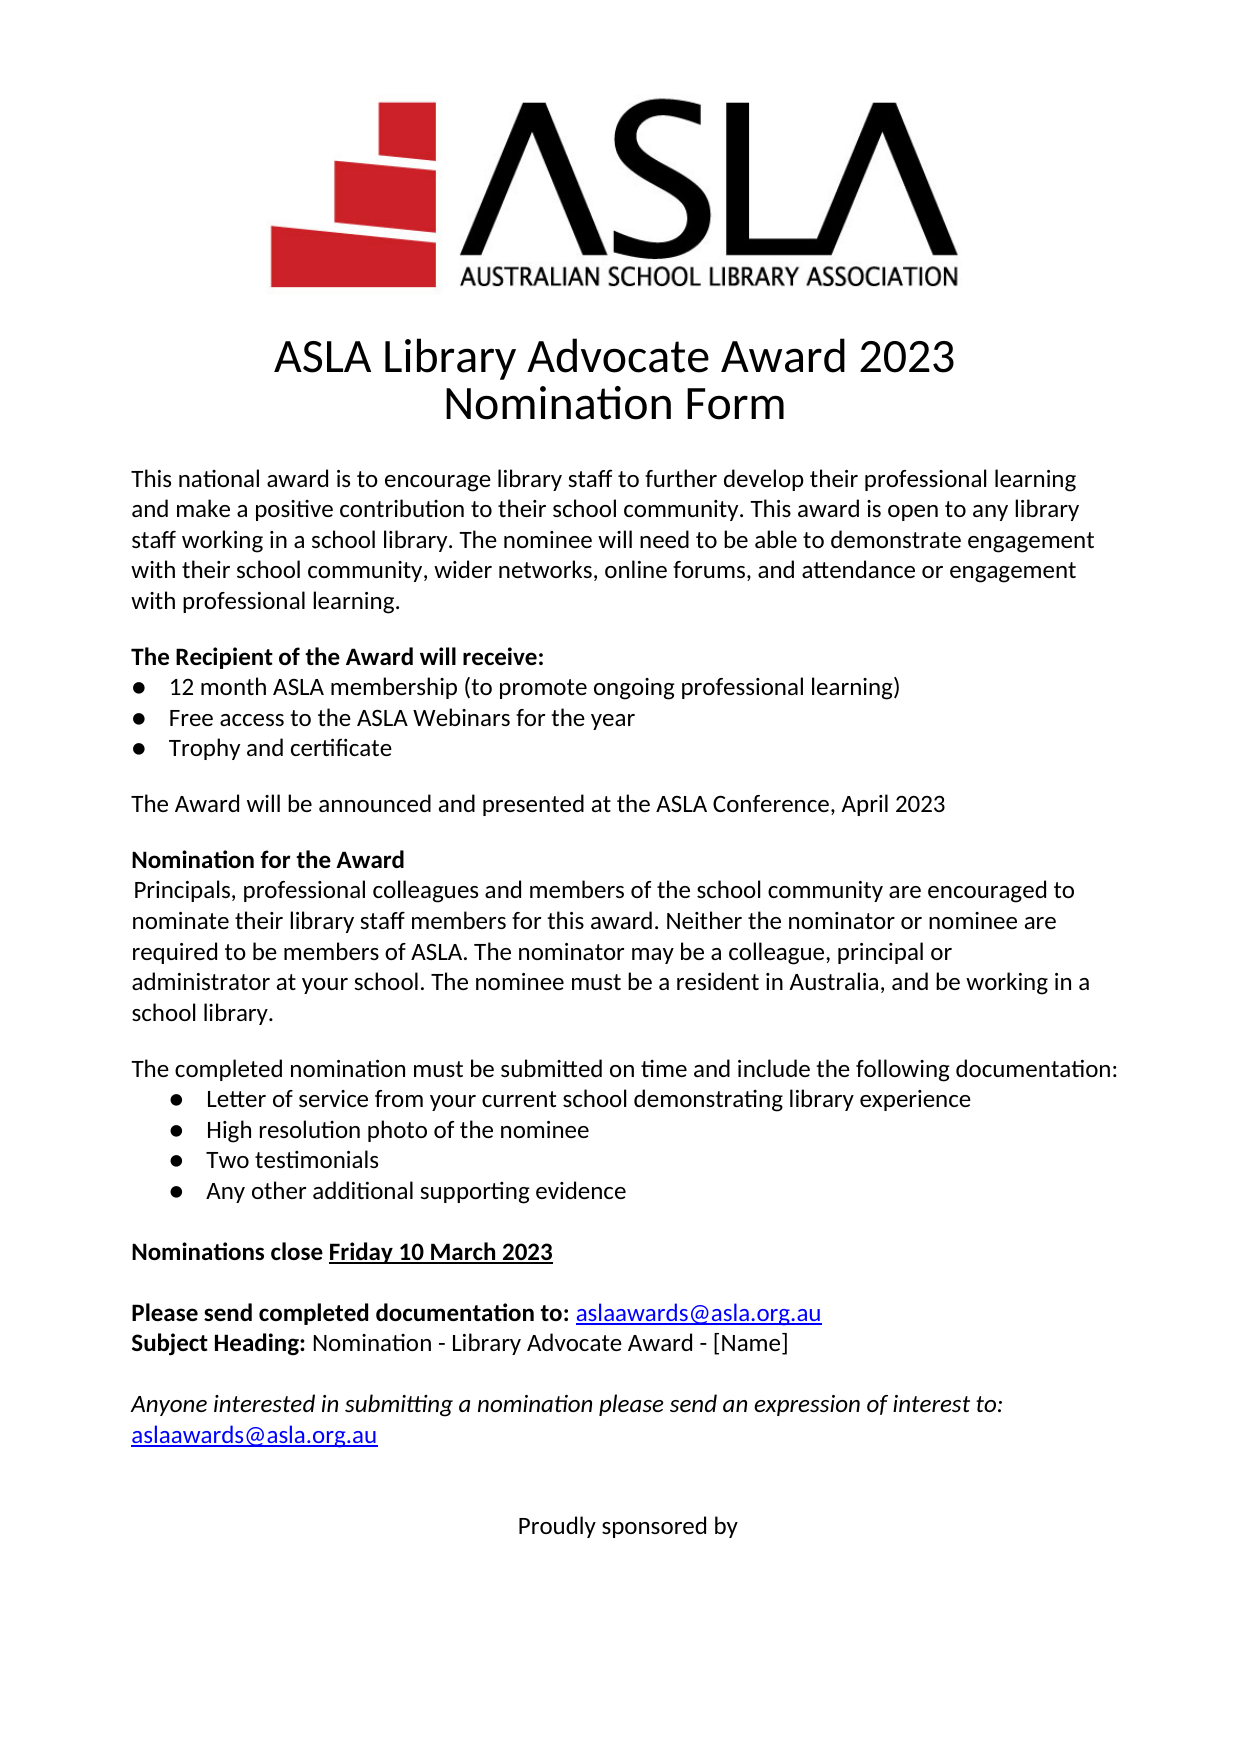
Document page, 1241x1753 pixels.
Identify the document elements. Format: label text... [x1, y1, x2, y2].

list Any other additional supporting evidence [169, 1175, 1124, 1205]
list Trophy and certificate [131, 732, 1124, 763]
picture [251, 88, 1004, 302]
text The Award will be announced and presented at the ASLA Conference, April 2023 [131, 788, 1124, 819]
text The completed nomination must be submitted on time and include the following documentation: [131, 1053, 1122, 1083]
text Anyone interested in submitting a nomination please send an expression of interest to: aslaawards@asla.org.au [131, 1388, 1124, 1449]
text This national award is to encourage library staff to further develop their professional learning and make a positive contribution to their school community. This award is open to any library staff working in a school library. The nominee will need to be able to demonstrate engagement with their school community, wider networks, online forums, and attendance or engagement with professional learning. [131, 463, 1108, 615]
text Nomination Form [132, 382, 1098, 429]
list 12 month ASLA membership (to promote ongoing professional learning) [131, 671, 1124, 702]
list Two testimonials [169, 1144, 1124, 1175]
text Nominations close Friday 10 March 2023 [131, 1236, 1124, 1266]
text Nomination for the Award [131, 844, 1124, 875]
text Principals, professional colleagues and members of the school community are encouraged to nominate their library staff members for this award. Neither the nominator or nominee are required to be members of ASLA. The nominator may be a colleague, principal or administrator at your school. The nominee must be a resident in Australia, and be working in a school library. [131, 875, 1094, 1027]
text Please send completed documentation to: aslaawards@asla.org.au [131, 1297, 1124, 1327]
list Free access to the ASLA Webinars for the year [131, 702, 1124, 732]
text Subject Heading: Nomination - Library Advocate Award - [Name] [131, 1327, 1124, 1358]
text Proudly sponsored by [131, 1511, 1124, 1541]
list Letter of service from your current school demonstrating library experience [169, 1083, 1122, 1114]
text The Recipient of the Award will receive: [131, 641, 1124, 671]
text ASLA Library Advocate Award 2023 [132, 335, 1098, 382]
list High resolution photo of the nominee [169, 1114, 1122, 1144]
